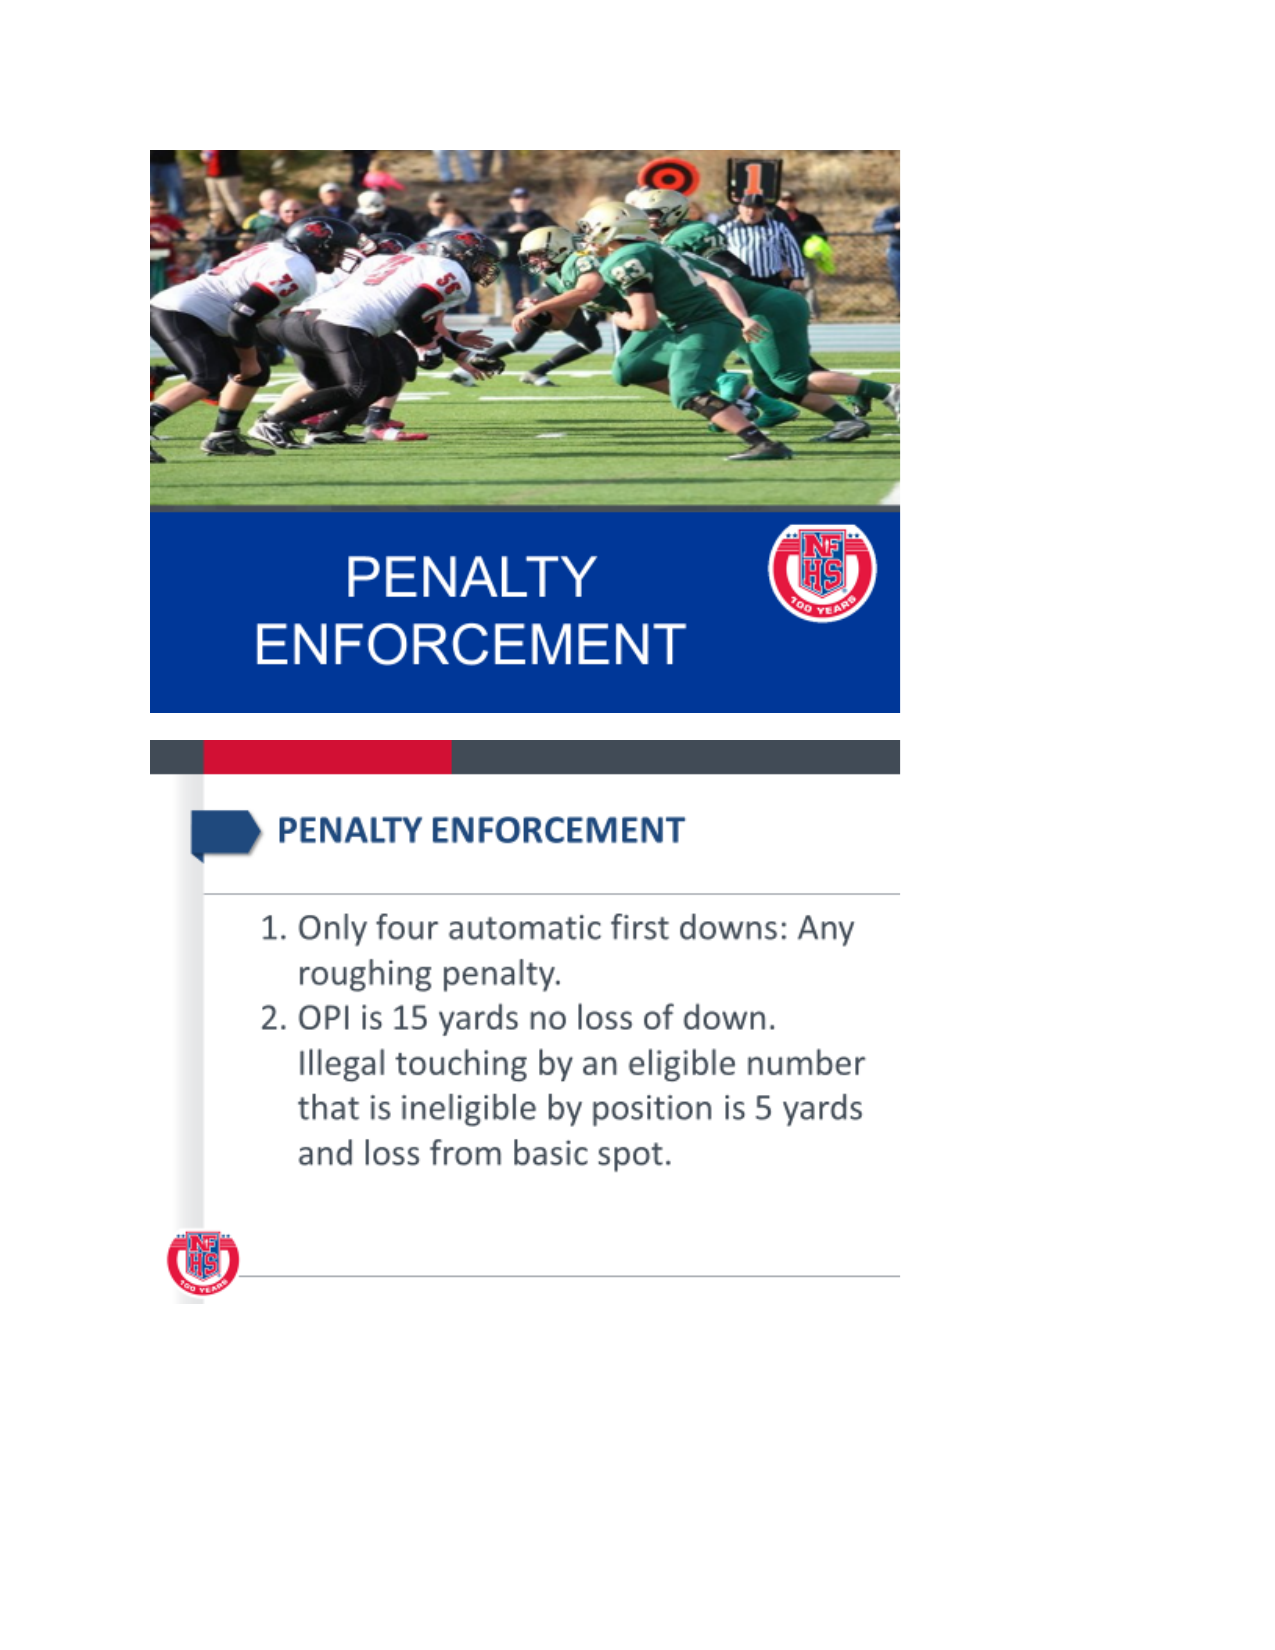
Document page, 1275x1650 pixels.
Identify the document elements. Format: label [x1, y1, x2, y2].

picture [150, 150, 901, 713]
picture [150, 740, 901, 1304]
